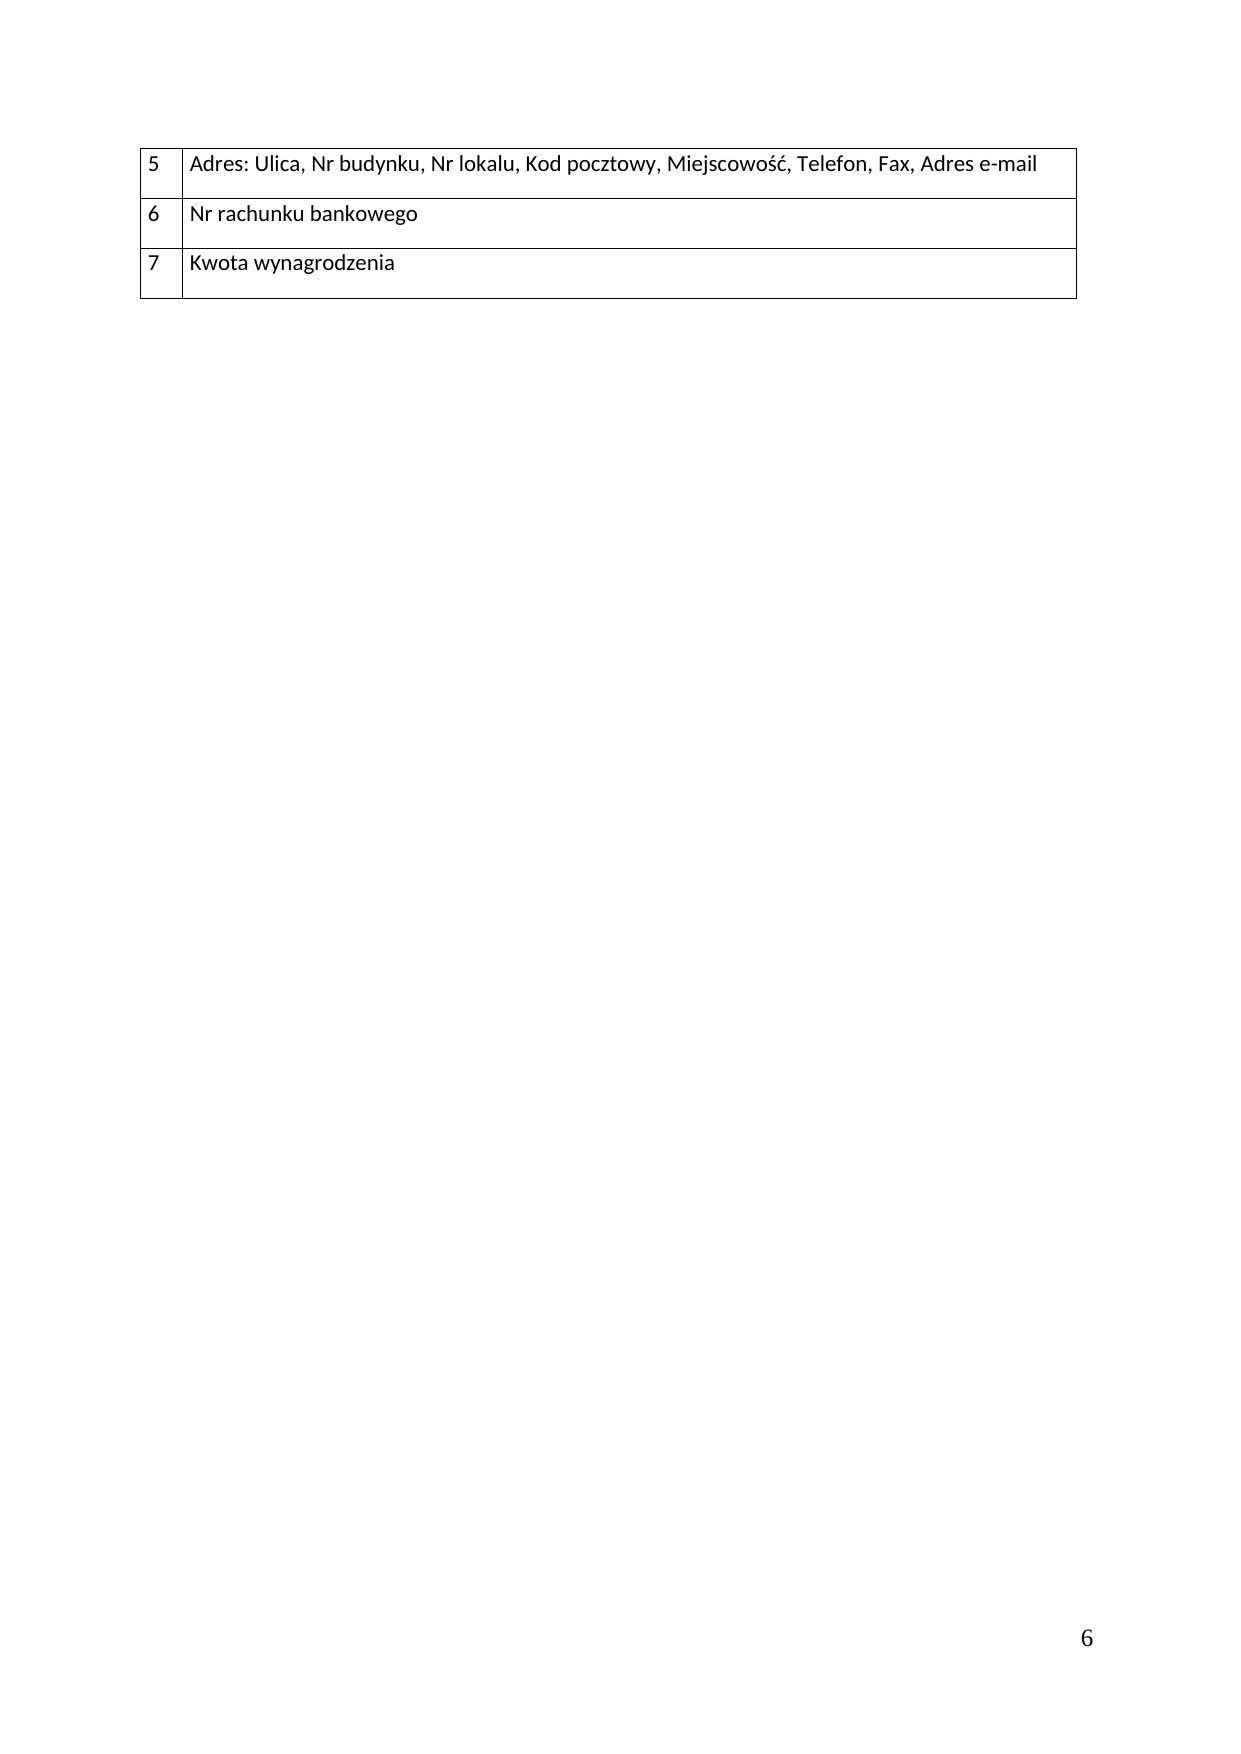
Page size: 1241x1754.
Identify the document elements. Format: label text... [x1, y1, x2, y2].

table_cell Adres: Ulica, Nr budynku, Nr lokalu, Kod pocztowy, Miejscowość, Telefon, Fax, Adres e-mail [183, 149, 1076, 198]
table_cell 7 [141, 249, 182, 297]
table_cell Kwota wynagrodzenia [183, 249, 1076, 297]
table_cell 6 [141, 199, 182, 247]
table_cell 5 [141, 149, 182, 198]
table_cell Nr rachunku bankowego [183, 199, 1076, 247]
